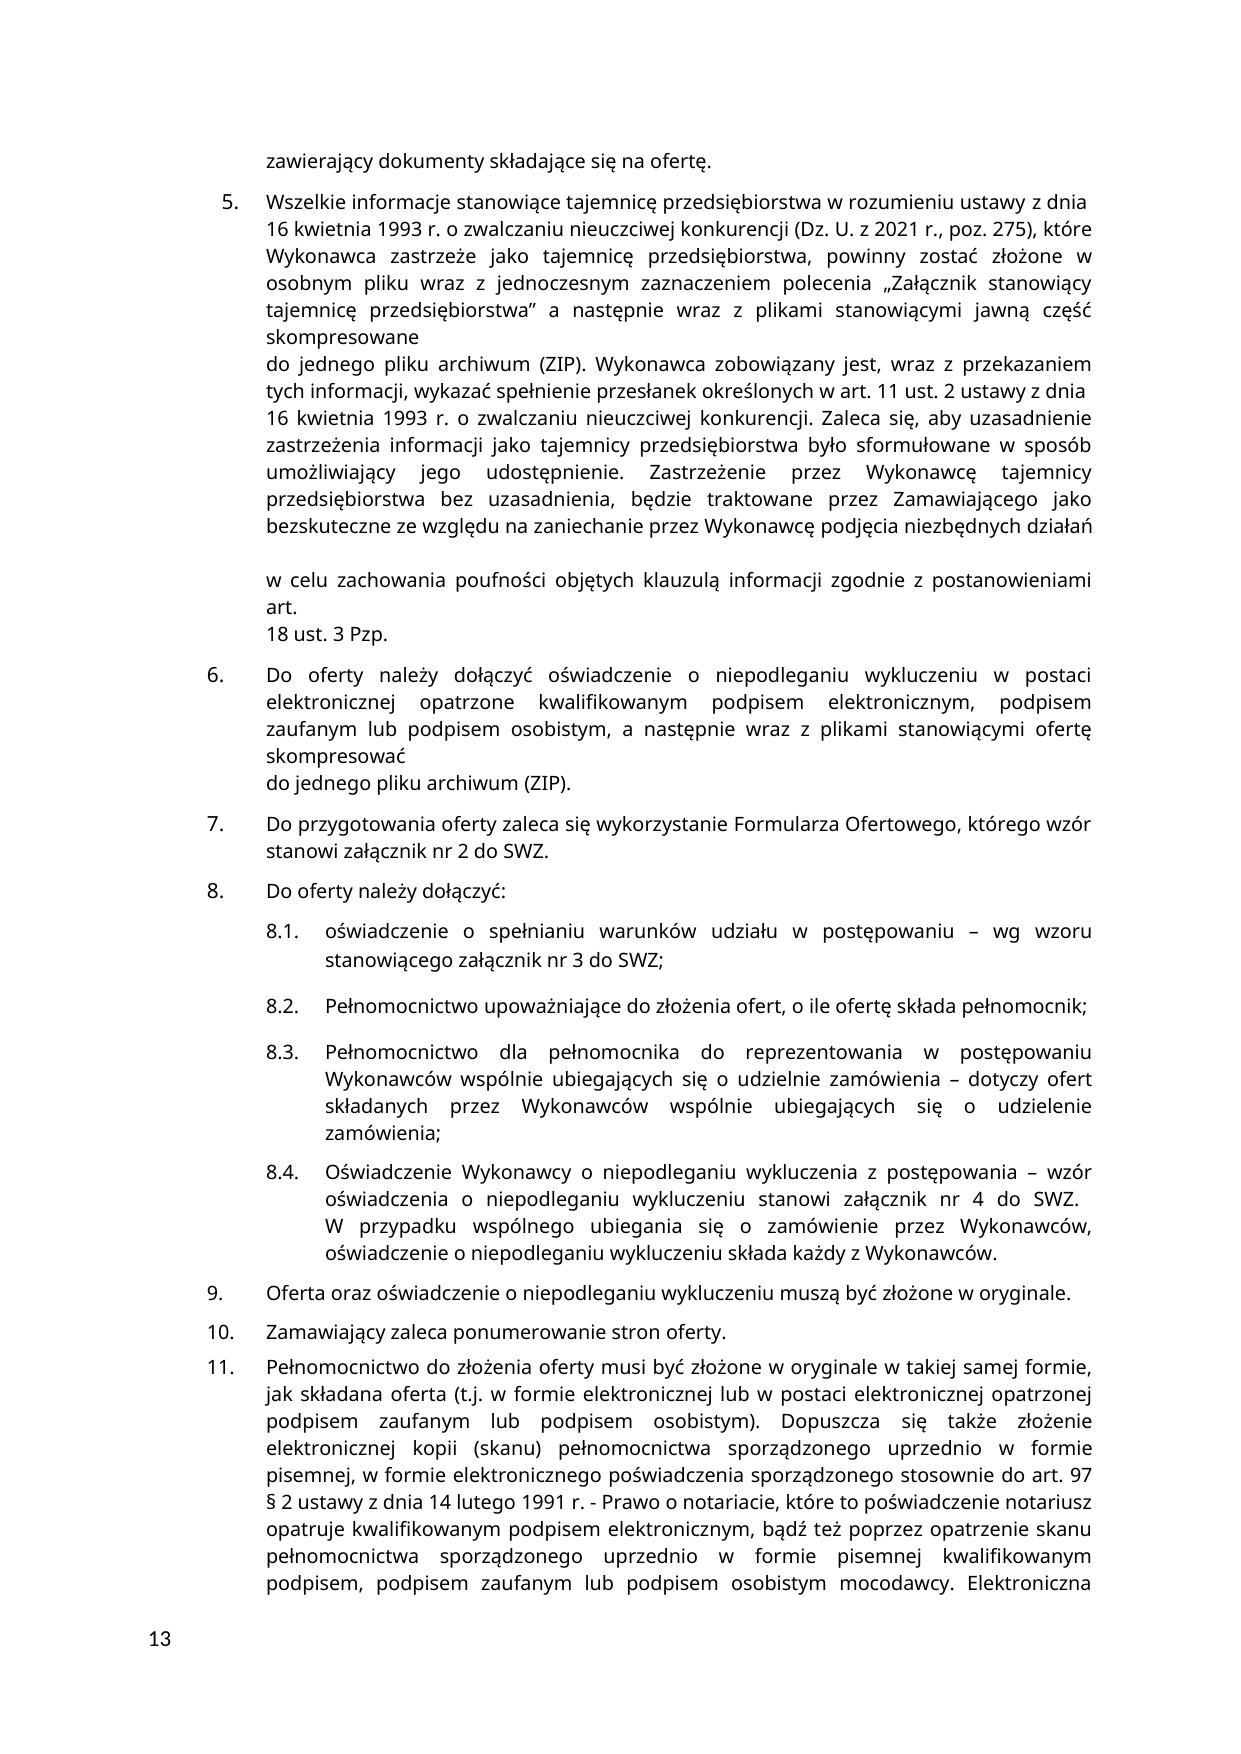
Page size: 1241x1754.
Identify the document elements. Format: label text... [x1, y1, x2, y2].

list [207, 1353, 1093, 1596]
list 8.3. Pełnomocnictwo dla pełnomocnika do reprezentowania w postępowaniu Wykonawców wspólnie ubiegających się o udzielnie zamówienia – dotyczy ofert składanych przez Wykonawców wspólnie ubiegających się o udzielenie zamówienia; [266, 1038, 1093, 1146]
text 8.1. oświadczenie o spełnianiu warunków udziału w postępowaniu – wg wzoru stanowiącego załącznik nr 3 do SWZ; [266, 917, 1093, 973]
text 8.2. Pełnomocnictwo upoważniające do złożenia ofert, o ile ofertę składa pełnomocnik; [266, 992, 1093, 1019]
list Do oferty należy dołączyć: [207, 877, 1093, 905]
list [221, 148, 1093, 174]
list Do przygotowania oferty zaleca się wykorzystanie Formularza Ofertowego, którego wzór stanowi załącznik nr 2 do SWZ. [207, 809, 1093, 864]
list 8.4. Oświadczenie Wykonawcy o niepodleganiu wykluczenia z postępowania – wzór oświadczenia o niepodleganiu wykluczeniu stanowi załącznik nr 4 do SWZ. W przypadku wspólnego ubiegania się o zamówienie przez Wykonawców, oświadczenie o niepodleganiu wykluczeniu składa każdy z Wykonawców. [266, 1158, 1093, 1266]
list Do oferty należy dołączyć oświadczenie o niepodleganiu wykluczeniu w postaci elektronicznej opatrzone kwalifikowanym podpisem elektronicznym, podpisem zaufanym lub podpisem osobistym, a następnie wraz z plikami stanowiącymi ofertę skompresować do jednego pliku archiwum (ZIP). [207, 660, 1093, 796]
list Oferta oraz oświadczenie o niepodleganiu wykluczeniu muszą być złożone w oryginale. [207, 1279, 1093, 1306]
list Zamawiający zaleca ponumerowanie stron oferty. [207, 1318, 1093, 1345]
list Wszelkie informacje stanowiące tajemnicę przedsiębiorstwa w rozumieniu ustawy z dnia 16 kwietnia 1993 r. o zwalczaniu nieuczciwej konkurencji (Dz. U. z 2021 r., poz. 275), które Wykonawca zastrzeże jako tajemnicę przedsiębiorstwa, powinny zostać złożone w osobnym pliku wraz z jednoczesnym zaznaczeniem polecenia „Załącznik stanowiący tajemnicę przedsiębiorstwa” a następnie wraz z plikami stanowiącymi jawną część skompresowane do jednego pliku archiwum (ZIP). Wykonawca zobowiązany jest, wraz z przekazaniem tych informacji, wykazać spełnienie przesłanek określonych w art. 11 ust. 2 ustawy z dnia 16 kwietnia 1993 r. o zwalczaniu nieuczciwej konkurencji. Zaleca się, aby uzasadnienie zastrzeżenia informacji jako tajemnicy przedsiębiorstwa było sformułowane w sposób umożliwiający jego udostępnienie. Zastrzeżenie przez Wykonawcę tajemnicy przedsiębiorstwa bez uzasadnienia, będzie traktowane przez Zamawiającego jako bezskuteczne ze względu na zaniechanie przez Wykonawcę podjęcia niezbędnych działań w celu zachowania poufności objętych klauzulą informacji zgodnie z postanowieniami art. 18 ust. 3 Pzp. [221, 187, 1093, 647]
